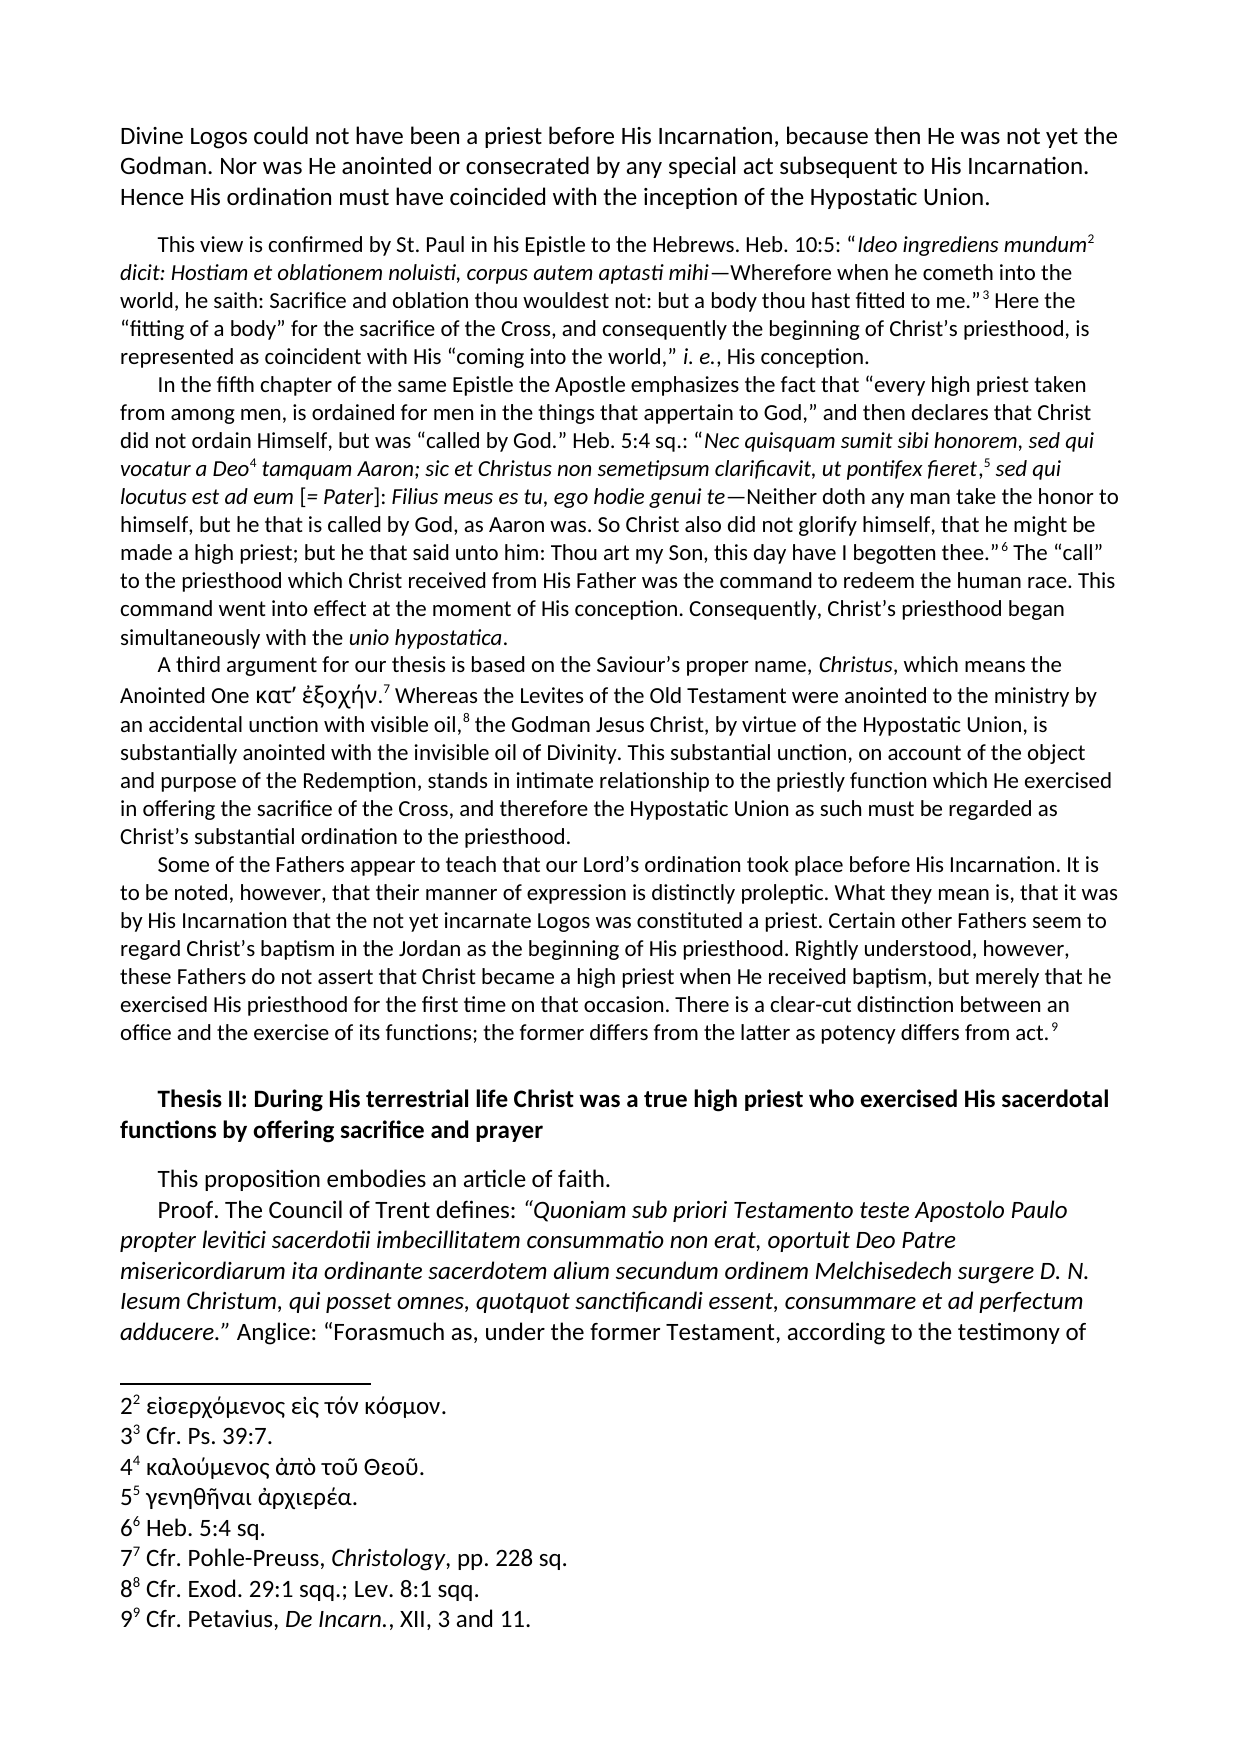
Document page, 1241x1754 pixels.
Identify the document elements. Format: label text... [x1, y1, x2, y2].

text This view is confirmed by St. Paul in his Epistle to the Hebrews. Heb. 10:5: “Ideo ingrediens mundum2 dicit: Hostiam et oblationem noluisti, corpus autem aptasti mihi—Wherefore when he cometh into the world, he saith: Sacrifice and oblation thou wouldest not: but a body thou hast fitted to me.”3 Here the “fitting of a body” for the sacrifice of the Cross, and consequently the beginning of Christ’s priesthood, is represented as coincident with His “coming into the world,” i. e., His conception. [120, 230, 1120, 370]
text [120, 1194, 1120, 1347]
text Thesis II: During His terrestrial life Christ was a true high priest who exercised His sacerdotal functions by offering sacrifice and prayer [120, 1084, 1120, 1145]
text Some of the Fathers appear to teach that our Lord’s ordination took place before His Incarnation. It is to be noted, however, that their manner of expression is distinctly proleptic. What they mean is, that it was by His Incarnation that the not yet incarnate Logos was constituted a priest. Certain other Fathers seem to regard Christ’s baptism in the Jordan as the beginning of His priesthood. Rightly understood, however, these Fathers do not assert that Christ became a high priest when He received baptism, but merely that he exercised His priesthood for the first time on that occasion. There is a clear-cut distinction between an office and the exercise of its functions; the former differs from the latter as potency differs from act.9 [120, 850, 1120, 1046]
text A third argument for our thesis is based on the Saviour’s proper name, Christus, which means the Anointed One κατʼ ἐξοχήν.7 Whereas the Levites of the Old Testament were anointed to the ministry by an accidental unction with visible oil,8 the Godman Jesus Christ, by virtue of the Hypostatic Union, is substantially anointed with the invisible oil of Divinity. This substantial unction, on account of the object and purpose of the Redemption, stands in intimate relationship to the priestly function which He exercised in offering the sacrifice of the Cross, and therefore the Hypostatic Union as such must be regarded as Christ’s substantial ordination to the priesthood. [120, 651, 1120, 850]
text In the fifth chapter of the same Epistle the Apostle emphasizes the fact that “every high priest taken from among men, is ordained for men in the things that appertain to God,” and then declares that Christ did not ordain Himself, but was “called by God.” Heb. 5:4 sq.: “Nec quisquam sumit sibi honorem, sed qui vocatur a Deo4 tamquam Aaron; sic et Christus non semetipsum clarificavit, ut pontifex fieret,5 sed qui locutus est ad eum [= Pater]: Filius meus es tu, ego hodie genui te—Neither doth any man take the honor to himself, but he that is called by God, as Aaron was. So Christ also did not glorify himself, that he might be made a high priest; but he that said unto him: Thou art my Son, this day have I begotten thee.”6 The “call” to the priesthood which Christ received from His Father was the command to redeem the human race. This command went into effect at the moment of His conception. Consequently, Christ’s priesthood began simultaneously with the unio hypostatica. [120, 370, 1120, 651]
text This proposition embodies an article of faith. [120, 1163, 1120, 1194]
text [120, 120, 1120, 212]
